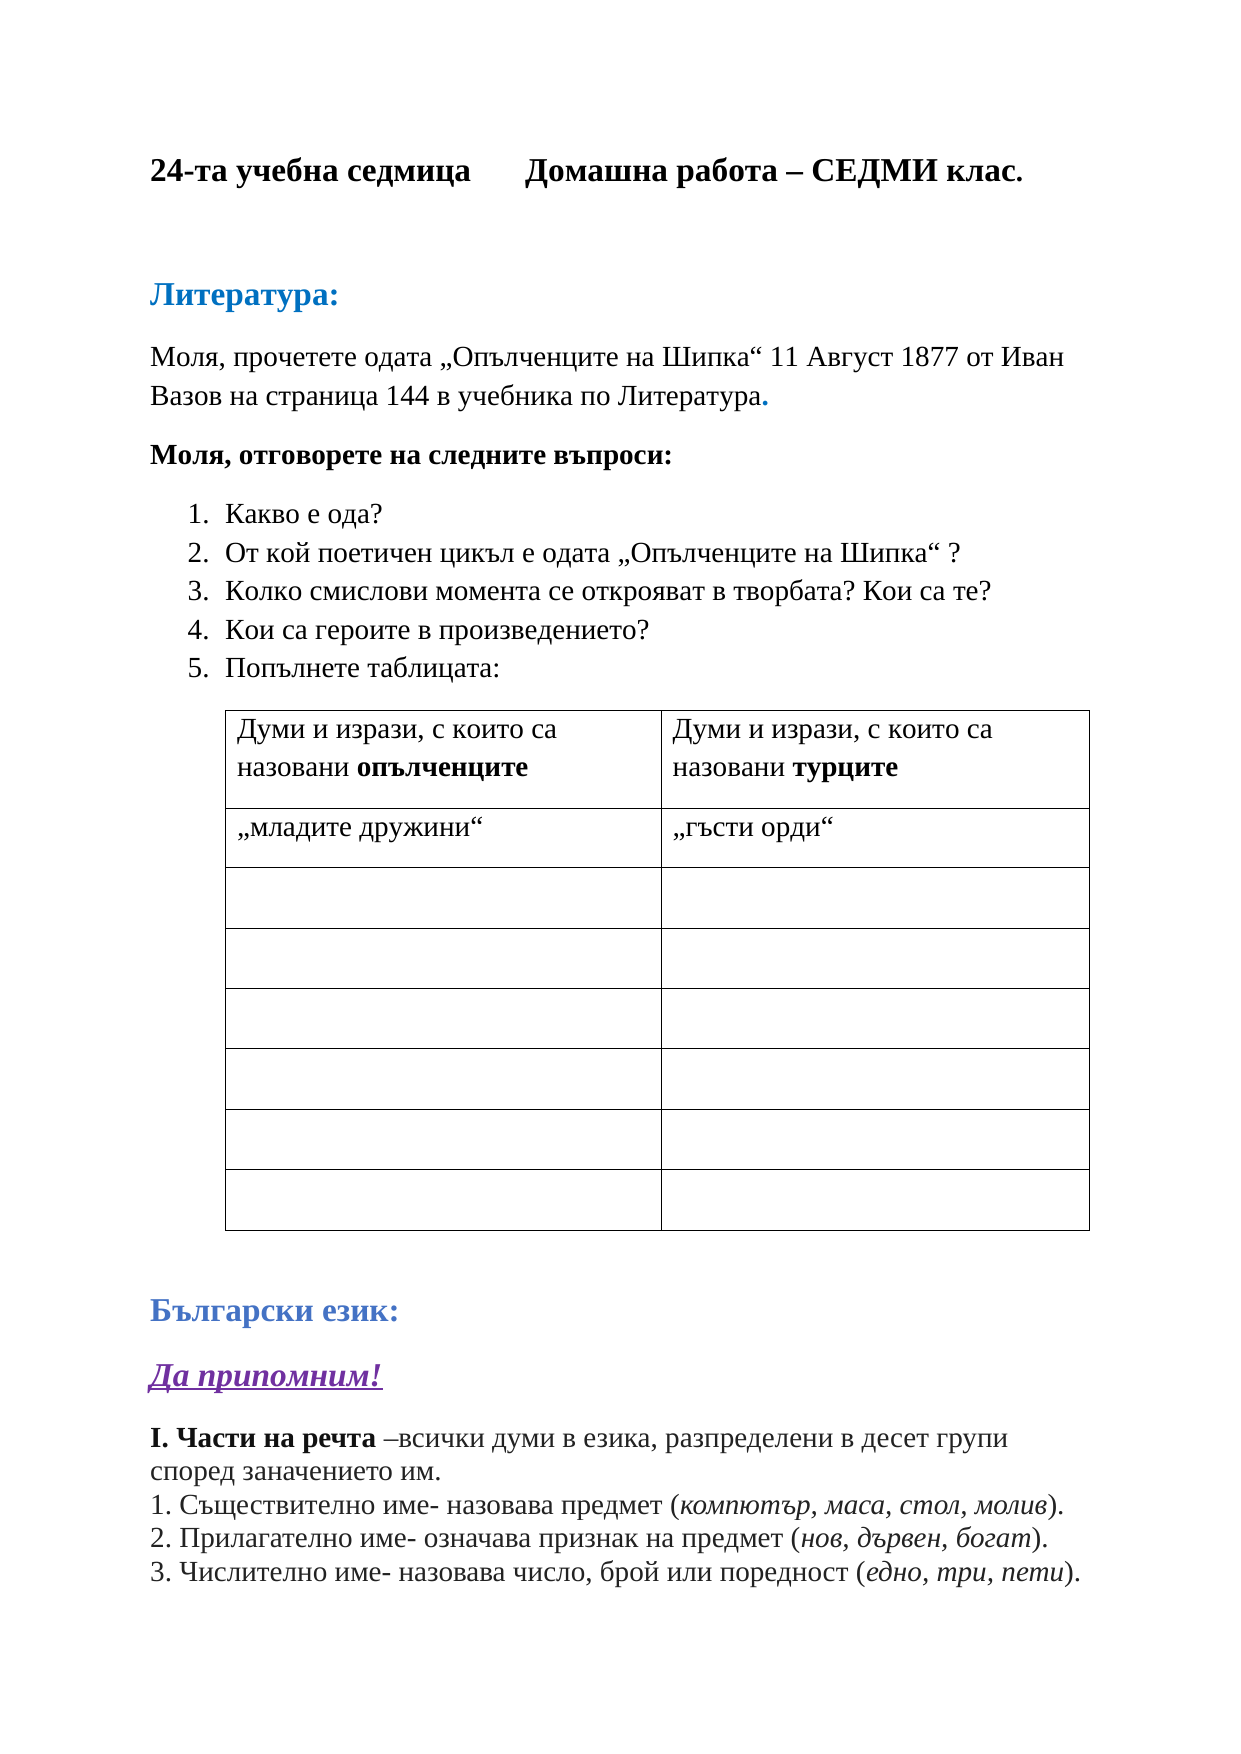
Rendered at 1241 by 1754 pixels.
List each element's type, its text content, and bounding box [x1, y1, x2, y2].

table_header Думи и изрази, с които са назовани опълченците [226, 711, 661, 808]
table_cell [226, 868, 661, 927]
table_cell „младите дружини“ [226, 809, 661, 867]
list Какво е ода? [187, 496, 1090, 530]
table_cell [662, 929, 1089, 988]
table_cell [226, 989, 661, 1048]
table_cell [226, 1110, 661, 1169]
text Български език: [150, 1290, 1090, 1328]
subtitle I. Части на речта –всички думи в езика, разпределени в десет групи според заначението им. [150, 1420, 1090, 1487]
table_cell [662, 1170, 1089, 1229]
text Литература: [150, 274, 1090, 313]
table_header Думи и изрази, с които са назовани турците [662, 711, 1089, 808]
table_cell [226, 1049, 661, 1109]
table_cell [226, 1170, 661, 1229]
text 24-тa учебна седмица Домашна работа – СЕДМИ клас. [150, 150, 1090, 188]
table_cell [662, 1110, 1089, 1169]
list От кой поетичен цикъл е одата „Опълченците на Шипка“ ? [187, 535, 1090, 568]
list Колко смислови момента се открояват в творбата? Кои са те? [187, 573, 1090, 607]
table_cell [662, 868, 1089, 927]
text Моля, прочетете одата „Опълченците на Шипка“ 11 Август 1877 от Иван Вазов на страница 144 в учебника по Литература. [150, 339, 1090, 411]
list Кои са героите в произведението? [187, 612, 1090, 646]
table_cell [662, 989, 1089, 1048]
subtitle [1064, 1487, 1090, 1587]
text Моля, отговорете на следните въпроси: [150, 437, 1090, 471]
table_cell „гъсти орди“ [662, 809, 1089, 867]
list Попълнете таблицата: [187, 651, 1090, 684]
table_cell [226, 929, 661, 988]
table_cell [662, 1049, 1089, 1109]
text Да припомним! [150, 1355, 1090, 1393]
